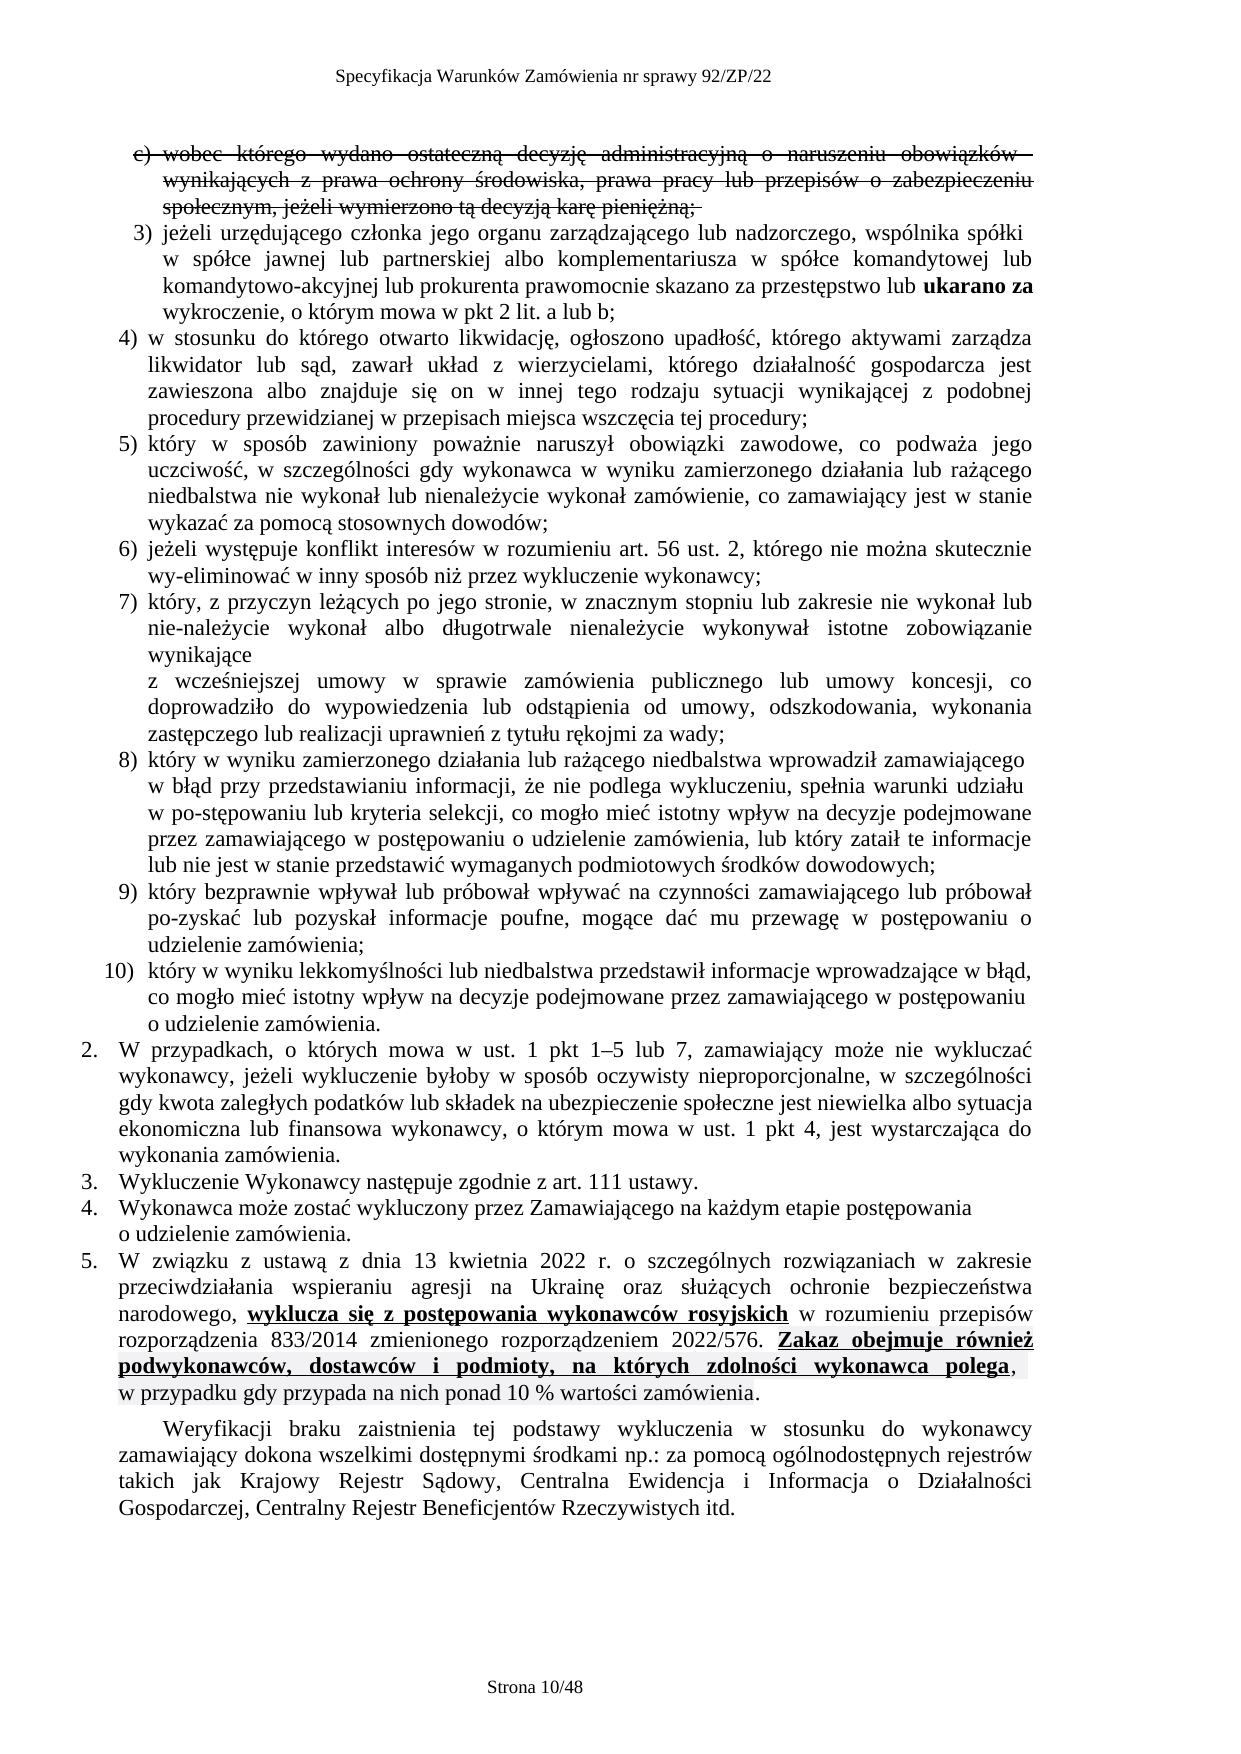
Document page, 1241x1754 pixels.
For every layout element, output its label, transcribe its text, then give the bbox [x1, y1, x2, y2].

text o udzielenie zamówienia. [74, 1221, 1033, 1247]
list w stosunku do którego otwarto likwidację, ogłoszono upadłość, którego aktywami zarządza likwidator lub sąd, zawarł układ z wierzycielami, którego działalność gospodarcza jest zawieszona albo znajduje się on w innej tego rodzaju sytuacji wynikającej z podobnej procedury przewidzianej w przepisach miejsca wszczęcia tej procedury; [118, 324, 1033, 430]
list który, z przyczyn leżących po jego stronie, w znacznym stopniu lub zakresie nie wykonał lub nie-należycie wykonał albo długotrwale nienależycie wykonywał istotne zobowiązanie wynikające z wcześniejszej umowy w sprawie zamówienia publicznego lub umowy koncesji, co doprowadziło do wypowiedzenia lub odstąpienia od umowy, odszkodowania, wykonania zastępczego lub realizacji uprawnień z tytułu rękojmi za wady; [118, 588, 1033, 746]
list który w wyniku zamierzonego działania lub rażącego niedbalstwa wprowadził zamawiającego w błąd przy przedstawianiu informacji, że nie podlega wykluczeniu, spełnia warunki udziału w po-stępowaniu lub kryteria selekcji, co mogło mieć istotny wpływ na decyzje podejmowane przez zamawiającego w postępowaniu o udzielenie zamówienia, lub który zataił te informacje lub nie jest w stanie przedstawić wymaganych podmiotowych środków dowodowych; [118, 746, 1033, 878]
list który w sposób zawiniony poważnie naruszył obowiązki zawodowe, co podważa jego uczciwość, w szczególności gdy wykonawca w wyniku zamierzonego działania lub rażącego niedbalstwa nie wykonał lub nienależycie wykonał zamówienie, co zamawiający jest w stanie wykazać za pomocą stosownych dowodów; [118, 430, 1033, 535]
text Weryfikacji braku zaistnienia tej podstawy wykluczenia w stosunku do wykonawcy zamawiający dokona wszelkimi dostępnymi środkami np.: za pomocą ogólnodostępnych rejestrów takich jak Krajowy Rejestr Sądowy, Centralna Ewidencja i Informacja o Działalności Gospodarczej, Centralny Rejestr Beneficjentów Rzeczywistych itd. [118, 1414, 1033, 1520]
list Wykonawca może zostać wykluczony przez Zamawiającego na każdym etapie postępowania [81, 1194, 1033, 1221]
list który bezprawnie wpływał lub próbował wpływać na czynności zamawiającego lub próbował po-zyskać lub pozyskał informacje poufne, mogące dać mu przewagę w postępowaniu o udzielenie zamówienia; [118, 878, 1033, 957]
list jeżeli urzędującego członka jego organu zarządzającego lub nadzorczego, wspólnika spółki w spółce jawnej lub partnerskiej albo komplementariusza w spółce komandytowej lub komandytowo-akcyjnej lub prokurenta prawomocnie skazano za przestępstwo lub ukarano za wykroczenie, o którym mowa w pkt 2 lit. a lub b; [133, 219, 1033, 324]
list Wykluczenie Wykonawcy następuje zgodnie z art. 111 ustawy. [81, 1168, 1033, 1194]
list W przypadkach, o których mowa w ust. 1 pkt 1–5 lub 7, zamawiający może nie wykluczać wykonawcy, jeżeli wykluczenie byłoby w sposób oczywisty nieproporcjonalne, w szczególności gdy kwota zaległych podatków lub składek na ubezpieczenie społeczne jest niewielka albo sytuacja ekonomiczna lub finansowa wykonawcy, o którym mowa w ust. 1 pkt 4, jest wystarczająca do wykonania zamówienia. [81, 1036, 1033, 1168]
list wobec którego wydano ostateczną decyzję administracyjną o naruszeniu obowiązków wynikających z prawa ochrony środowiska, prawa pracy lub przepisów o zabezpieczeniu społecznym, jeżeli wymierzono tą decyzją karę pieniężną; [133, 156, 1033, 219]
list jeżeli występuje konflikt interesów w rozumieniu art. 56 ust. 2, którego nie można skutecznie wy-eliminować w inny sposób niż przez wykluczenie wykonawcy; [118, 535, 1033, 588]
list który w wyniku lekkomyślności lub niedbalstwa przedstawił informacje wprowadzające w błąd, co mogło mieć istotny wpływ na decyzje podejmowane przez zamawiającego w postępowaniu o udzielenie zamówienia. [103, 957, 1033, 1036]
list W związku z ustawą z dnia 13 kwietnia 2022 r. o szczególnych rozwiązaniach w zakresie przeciwdziałania wspieraniu agresji na Ukrainę oraz służących ochronie bezpieczeństwa narodowego, wyklucza się z postępowania wykonawców rosyjskich w rozumieniu przepisów rozporządzenia 833/2014 zmienionego rozporządzeniem 2022/576. Zakaz obejmuje również podwykonawców, dostawców i podmioty, na których zdolności wykonawca polega, w przypadku gdy przypada na nich ponad 10 % wartości zamówienia. [81, 1247, 1033, 1405]
